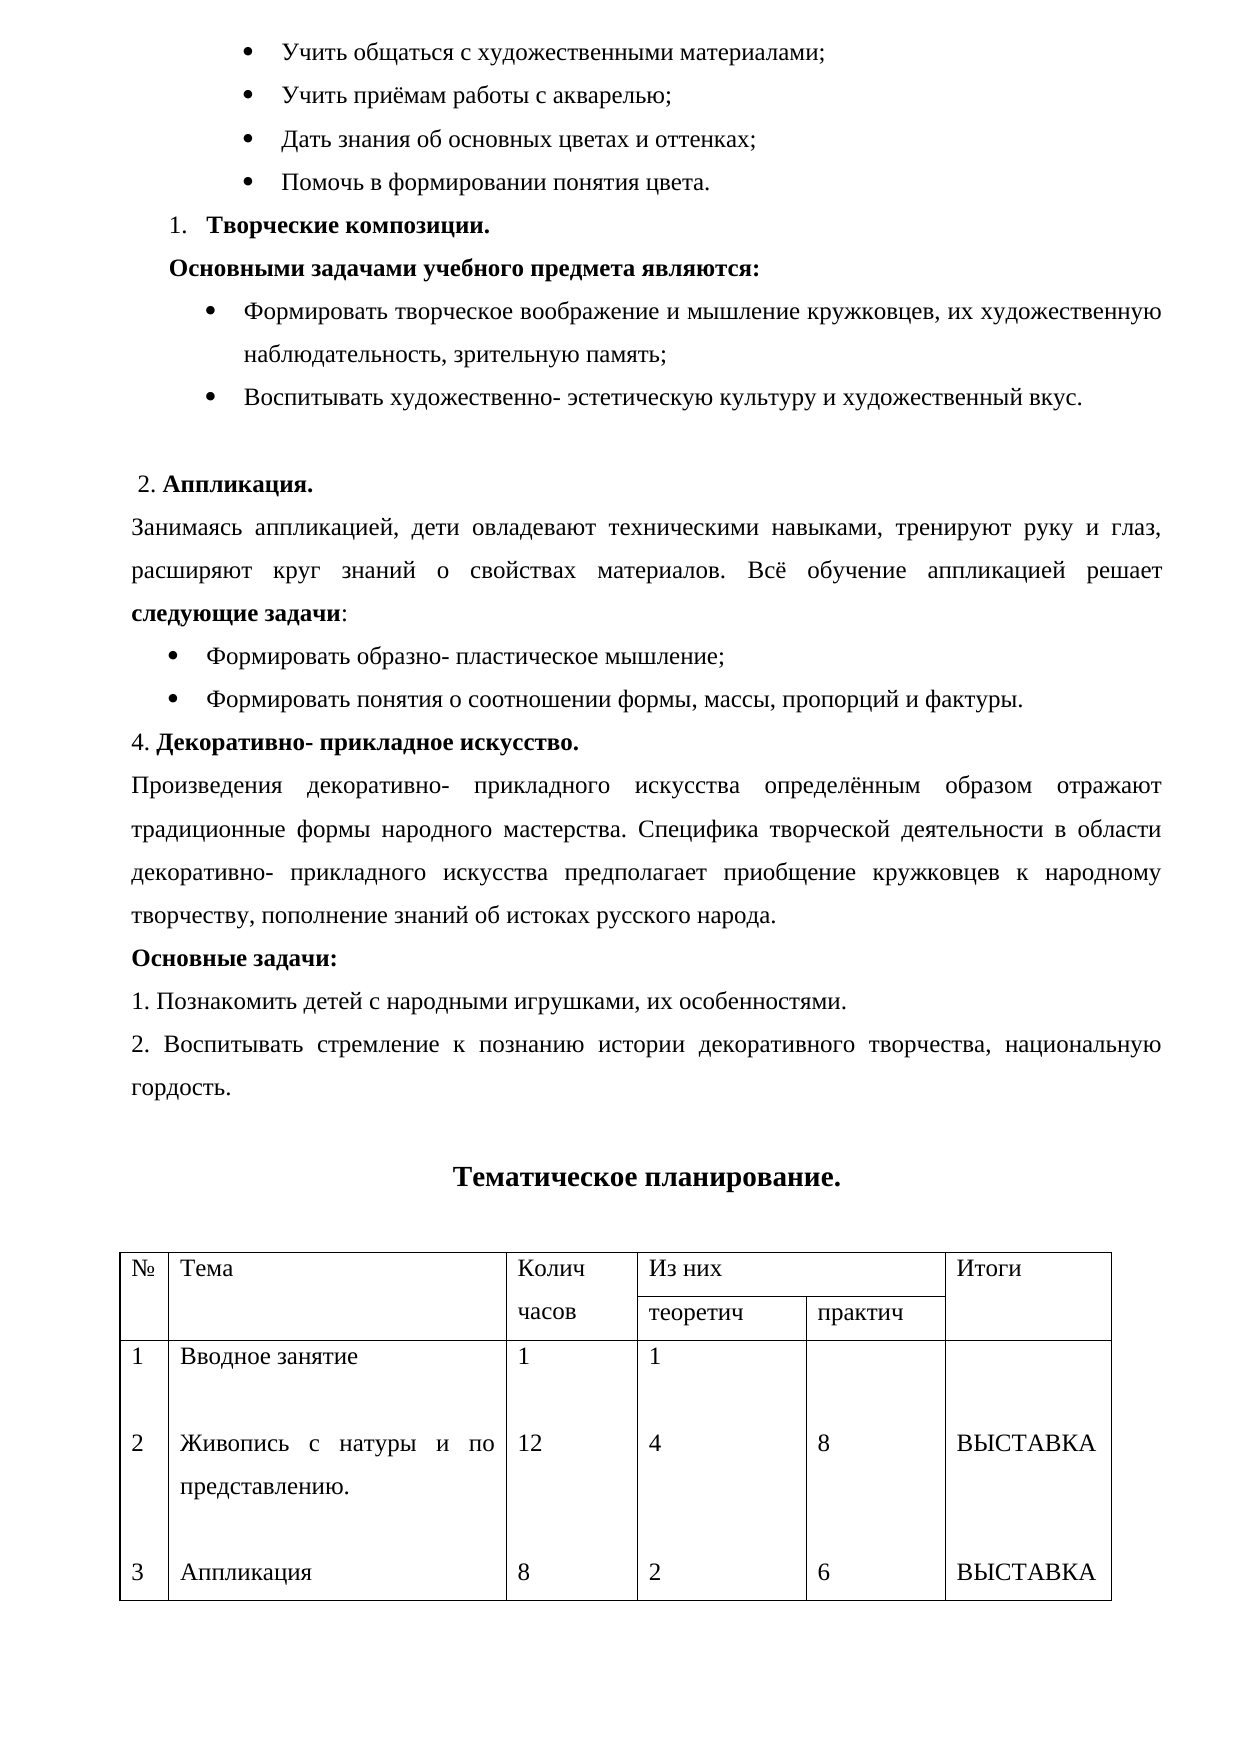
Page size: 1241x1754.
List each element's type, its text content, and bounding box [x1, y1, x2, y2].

text 2. Аппликация. [131, 469, 1162, 497]
list Помочь в формировании понятия цвета. [244, 167, 1162, 196]
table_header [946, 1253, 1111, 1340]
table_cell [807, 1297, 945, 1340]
text Тематическое планирование. [131, 1159, 1162, 1192]
text 4. Декоративно- прикладное искусство. [131, 727, 1162, 756]
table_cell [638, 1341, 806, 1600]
list Учить общаться с художественными материалами; [244, 37, 1162, 66]
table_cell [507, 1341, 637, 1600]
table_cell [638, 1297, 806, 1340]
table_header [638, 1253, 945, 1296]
text Произведения декоративно- прикладного искусства определённым образом отражают традиционные формы народного мастерства. Специфика творческой деятельности в области декоративно- прикладного искусства предполагает приобщение кружковцев к народному творчеству, пополнение знаний об истоках русского народа. [131, 771, 1162, 929]
text Занимаясь аппликацией, дети овладевают техническими навыками, тренируют руку и глаз, расширяют круг знаний о свойствах материалов. Всё обучение аппликацией решает следующие задачи: [131, 512, 1162, 627]
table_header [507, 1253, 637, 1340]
text Основными задачами учебного предмета являются: [169, 253, 1162, 282]
list Творческие композиции. [169, 210, 1162, 239]
list Учить приёмам работы с акварелью; [244, 81, 1162, 109]
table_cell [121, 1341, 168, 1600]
list Дать знания об основных цветах и оттенках; [244, 124, 1162, 152]
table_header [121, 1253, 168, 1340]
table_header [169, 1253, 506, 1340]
text 1. Познакомить детей с народными игрушками, их особенностями. [131, 986, 1162, 1015]
list Формировать понятия о соотношении формы, массы, пропорций и фактуры. [169, 684, 1162, 713]
list Воспитывать художественно- эстетическую культуру и художественный вкус. [206, 382, 1162, 411]
list Формировать образно- пластическое мышление; [169, 641, 1162, 670]
text 2. Воспитывать стремление к познанию истории декоративного творчества, национальную гордость. [131, 1029, 1162, 1101]
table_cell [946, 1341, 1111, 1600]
list Формировать творческое воображение и мышление кружковцев, их художественную наблюдательность, зрительную память; [206, 296, 1162, 368]
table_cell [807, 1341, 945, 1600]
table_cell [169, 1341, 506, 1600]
text Основные задачи: [131, 943, 1162, 972]
